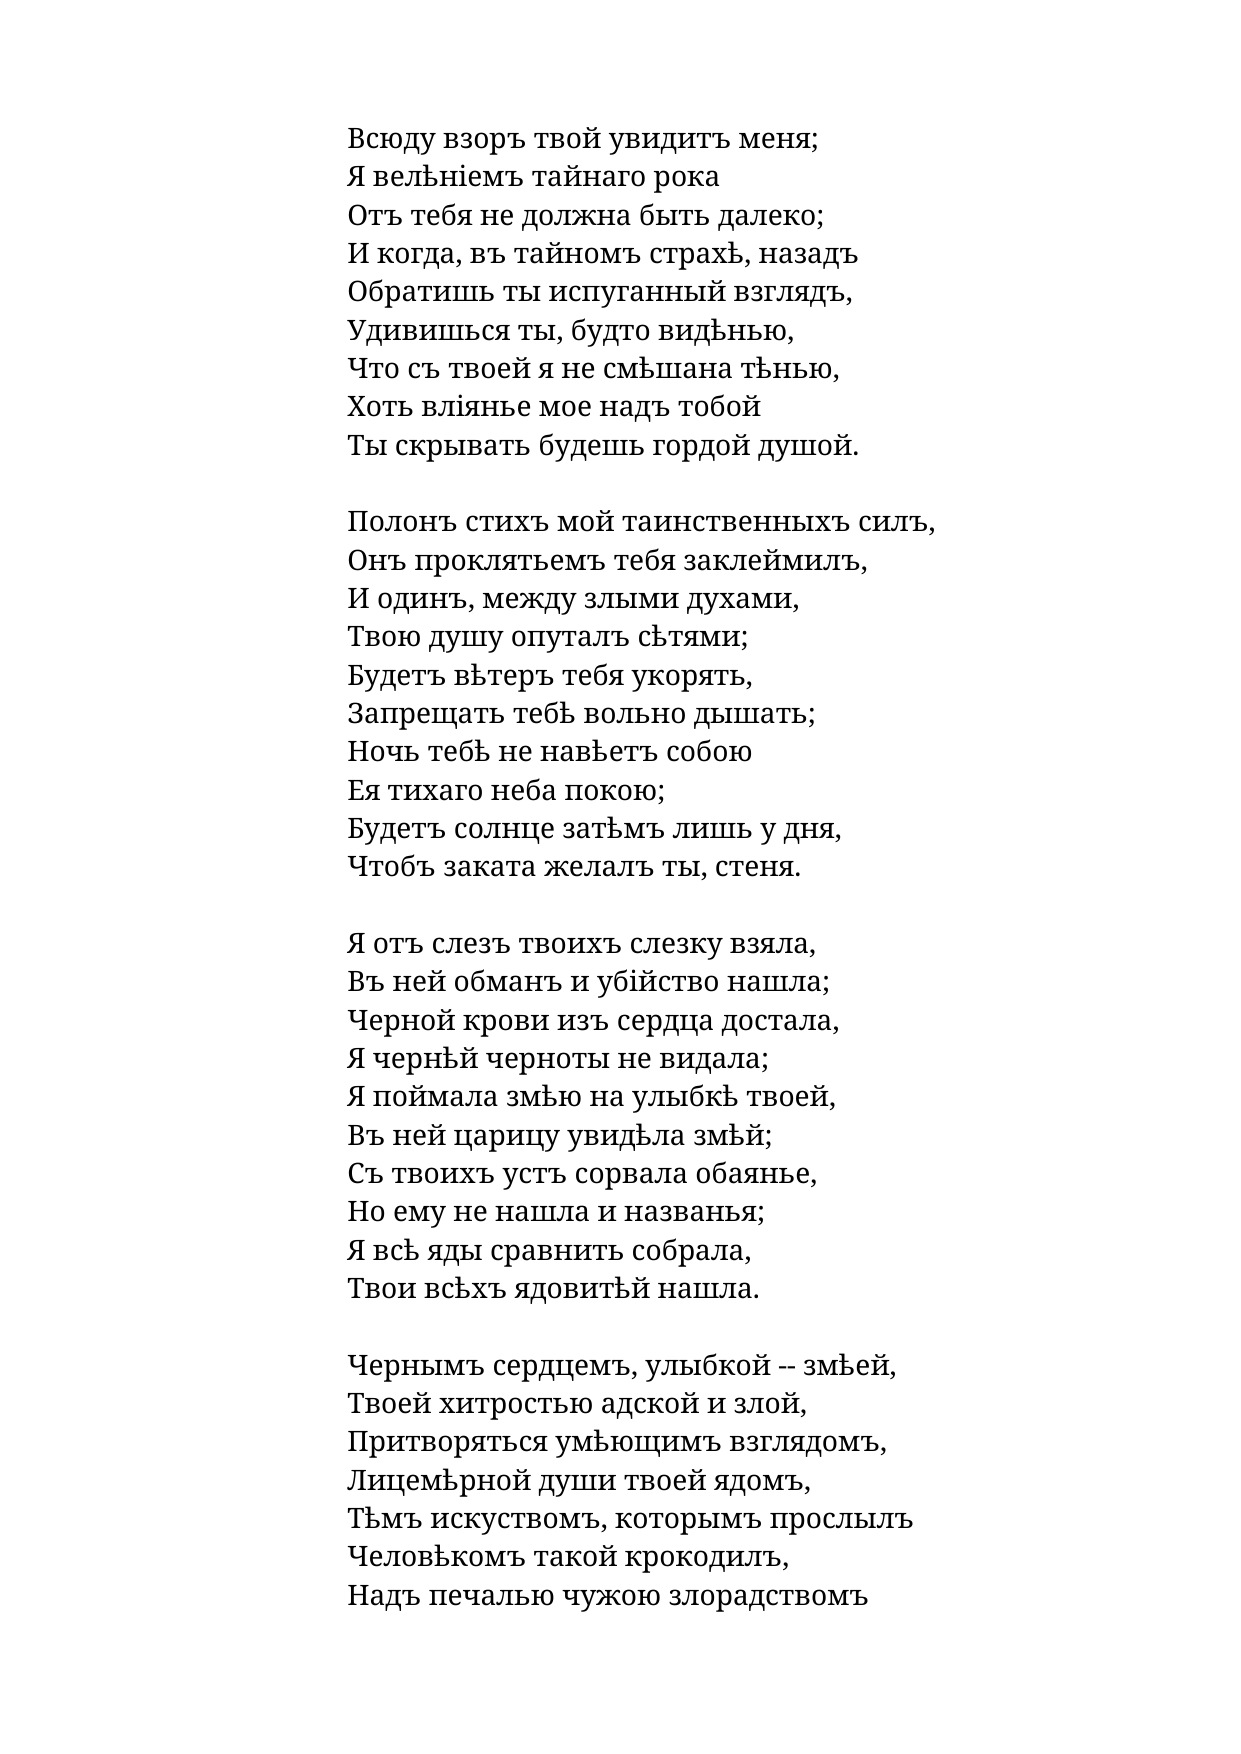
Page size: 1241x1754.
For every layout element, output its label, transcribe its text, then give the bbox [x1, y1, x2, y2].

text Запрещать тебѣ вольно дышать; [252, 693, 1152, 731]
text Ночь тебѣ не навѣетъ собою [252, 731, 1152, 770]
text Тѣмъ искуствомъ, которымъ прослылъ [252, 1498, 1152, 1536]
text Лицемѣрной души твоей ядомъ, [252, 1460, 1152, 1498]
text Притворяться умѣющимъ взглядомъ, [252, 1421, 1152, 1460]
text Я велѣніемъ тайнаго рока [252, 156, 1152, 195]
text Чтобъ заката желалъ ты, стеня. [252, 846, 1152, 885]
text Надъ печалью чужою злорадствомъ [252, 1575, 1152, 1613]
text Чернымъ сердцемъ, улыбкой -- змѣей, [252, 1345, 1152, 1383]
text Но ему не нашла и названья; [252, 1191, 1152, 1230]
text Въ ней обманъ и убійство нашла; [252, 961, 1152, 1000]
text Ея тихаго неба покою; [252, 770, 1152, 808]
text Твои всѣхъ ядовитѣй нашла. [252, 1268, 1152, 1306]
text Будетъ солнце затѣмъ лишь у дня, [252, 808, 1152, 846]
text Будетъ вѣтеръ тебя укорять, [252, 655, 1152, 693]
text Черной крови изъ сердца достала, [252, 1000, 1152, 1038]
text Въ ней царицу увидѣла змѣй; [252, 1115, 1152, 1153]
text Полонъ стихъ мой таинственныхъ силъ, [252, 501, 1152, 540]
text Твою душу опуталъ сѣтями; [252, 616, 1152, 655]
text Я чернѣй черноты не видала; [252, 1038, 1152, 1076]
text Хоть вліянье мое надъ тобой [252, 386, 1152, 425]
text И когда, въ тайномъ страхѣ, назадъ [252, 233, 1152, 271]
text Удивишься ты, будто видѣнью, [252, 310, 1152, 348]
text Отъ тебя не должна быть далеко; [252, 195, 1152, 233]
text Съ твоихъ устъ сорвала обаянье, [252, 1153, 1152, 1191]
text Я всѣ яды сравнить собрала, [252, 1230, 1152, 1268]
text Я отъ слезъ твоихъ слезку взяла, [252, 923, 1152, 961]
text Я поймала змѣю на улыбкѣ твоей, [252, 1076, 1152, 1115]
text Обратишь ты испуганный взглядъ, [252, 271, 1152, 310]
text Что съ твоей я не смѣшана тѣнью, [252, 348, 1152, 386]
text Онъ проклятьемъ тебя заклеймилъ, [252, 540, 1152, 578]
text Всюду взоръ твой увидитъ меня; [252, 118, 1152, 156]
text И одинъ, между злыми духами, [252, 578, 1152, 616]
text Твоей хитростью адской и злой, [252, 1383, 1152, 1421]
text Человѣкомъ такой крокодилъ, [252, 1536, 1152, 1575]
text Ты скрывать будешь гордой душой. [252, 425, 1152, 463]
